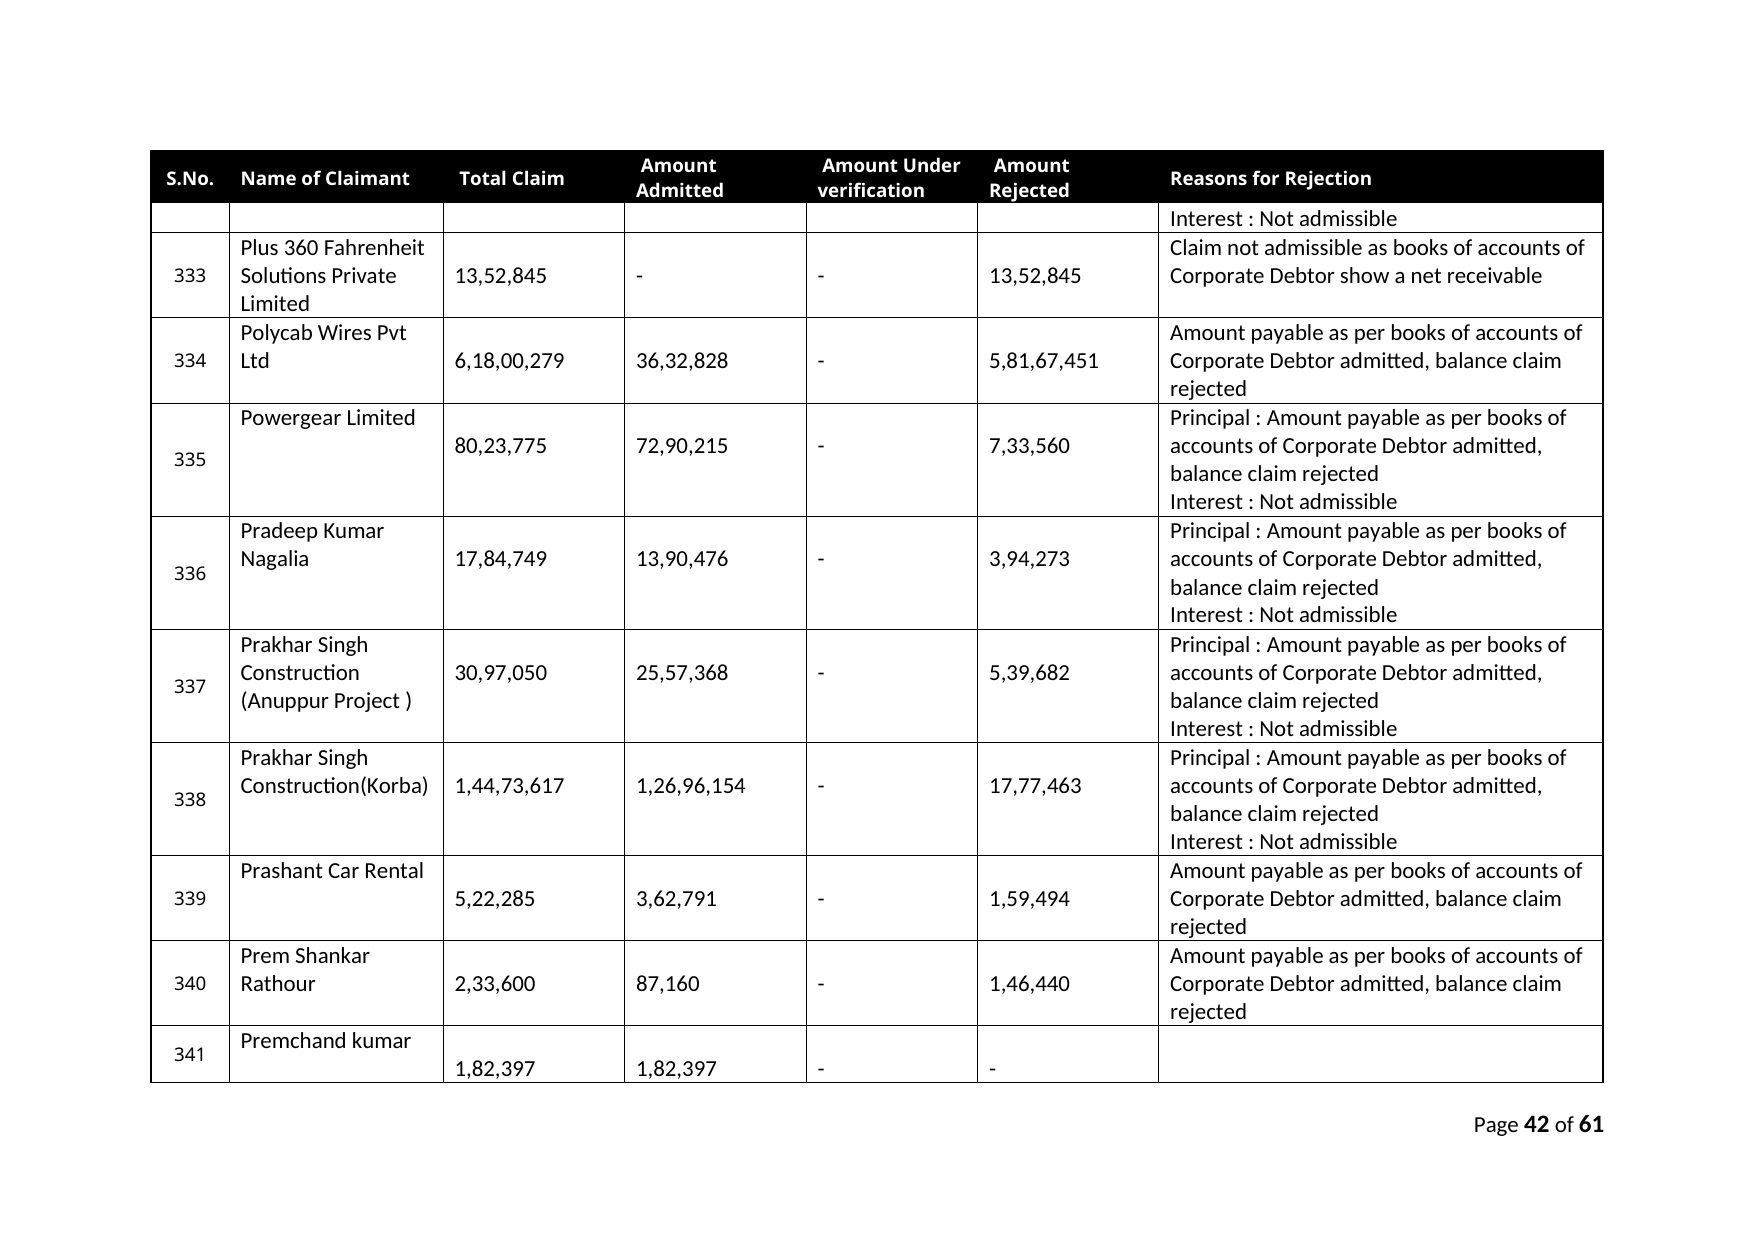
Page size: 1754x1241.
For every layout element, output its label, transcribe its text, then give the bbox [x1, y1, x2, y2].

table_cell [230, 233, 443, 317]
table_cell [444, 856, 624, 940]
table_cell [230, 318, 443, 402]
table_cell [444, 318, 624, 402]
table_header Amount Rejected [978, 152, 1158, 203]
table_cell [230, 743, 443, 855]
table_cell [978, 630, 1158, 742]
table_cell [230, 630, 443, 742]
table_header Amount Admitted [625, 152, 806, 203]
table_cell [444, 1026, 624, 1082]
table_header Amount Under verification [807, 152, 977, 203]
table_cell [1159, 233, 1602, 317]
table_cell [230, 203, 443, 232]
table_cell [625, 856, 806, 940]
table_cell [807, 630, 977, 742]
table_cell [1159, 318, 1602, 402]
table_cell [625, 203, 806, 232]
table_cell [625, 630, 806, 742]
table_header Name of Claimant [230, 152, 443, 203]
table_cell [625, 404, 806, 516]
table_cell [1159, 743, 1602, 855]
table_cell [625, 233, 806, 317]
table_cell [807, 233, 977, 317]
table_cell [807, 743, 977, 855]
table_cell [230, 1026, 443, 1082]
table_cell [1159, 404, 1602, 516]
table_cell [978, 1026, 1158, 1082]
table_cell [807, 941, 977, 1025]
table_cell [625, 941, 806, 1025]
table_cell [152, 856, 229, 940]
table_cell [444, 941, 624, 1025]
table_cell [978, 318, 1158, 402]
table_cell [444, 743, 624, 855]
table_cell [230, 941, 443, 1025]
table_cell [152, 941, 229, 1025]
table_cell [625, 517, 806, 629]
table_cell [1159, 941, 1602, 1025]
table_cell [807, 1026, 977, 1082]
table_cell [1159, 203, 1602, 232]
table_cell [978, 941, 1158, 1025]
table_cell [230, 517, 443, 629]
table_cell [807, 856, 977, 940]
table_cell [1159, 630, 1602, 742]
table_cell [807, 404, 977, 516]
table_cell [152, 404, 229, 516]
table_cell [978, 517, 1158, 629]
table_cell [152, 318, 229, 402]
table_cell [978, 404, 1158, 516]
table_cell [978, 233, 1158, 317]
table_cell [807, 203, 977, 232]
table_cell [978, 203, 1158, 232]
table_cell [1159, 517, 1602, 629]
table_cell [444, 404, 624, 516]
table_header Total Claim [444, 152, 624, 203]
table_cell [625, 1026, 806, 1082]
table_header Reasons for Rejection [1159, 152, 1602, 203]
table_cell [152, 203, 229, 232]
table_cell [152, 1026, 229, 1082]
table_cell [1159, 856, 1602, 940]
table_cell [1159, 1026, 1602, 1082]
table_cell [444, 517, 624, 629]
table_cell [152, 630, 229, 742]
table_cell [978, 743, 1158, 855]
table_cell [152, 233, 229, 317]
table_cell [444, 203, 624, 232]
table_header S.No. [152, 152, 229, 203]
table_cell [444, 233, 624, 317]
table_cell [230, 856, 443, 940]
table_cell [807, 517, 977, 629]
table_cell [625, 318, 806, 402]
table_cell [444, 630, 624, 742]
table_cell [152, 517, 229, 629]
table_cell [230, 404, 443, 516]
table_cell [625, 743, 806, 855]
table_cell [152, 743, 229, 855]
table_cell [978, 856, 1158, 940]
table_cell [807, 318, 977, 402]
